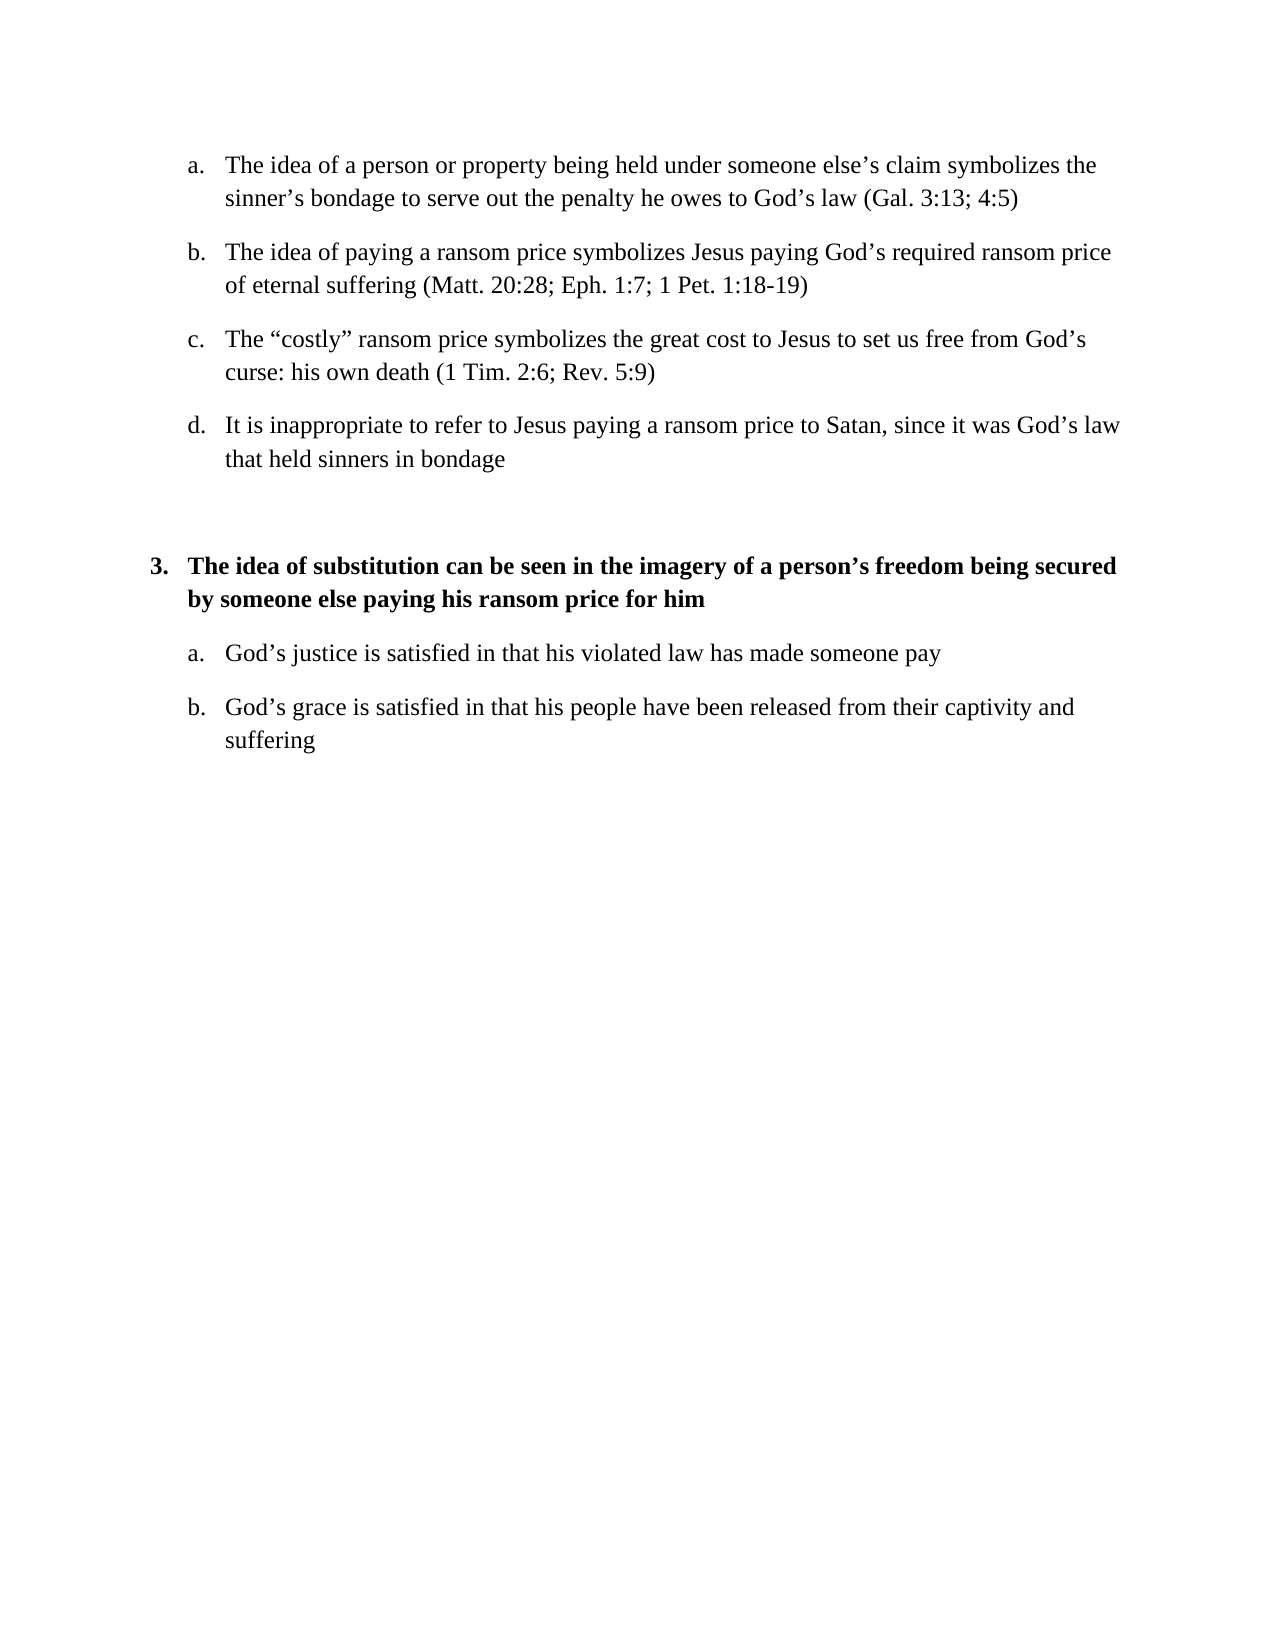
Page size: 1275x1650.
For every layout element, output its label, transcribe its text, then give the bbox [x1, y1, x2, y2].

text a. The idea of a person or property being held under someone else’s claim symbolizes the sinner’s bondage to serve out the penalty he owes to God’s law (Gal. ; 4:5) [187, 150, 1125, 212]
text b. God’s grace is satisfied in that his people have been released from their captivity and suffering [187, 692, 1125, 754]
text b. The idea of paying a ransom price symbolizes Jesus paying God’s required ransom price of eternal suffering (. 20:28; Eph. 1:7; 1 Pet. 1:18-19) [187, 237, 1125, 299]
text a. God’s justice is satisfied in that his violated law has made someone pay [187, 638, 1125, 667]
text c. The “costly” ransom price symbolizes the great cost to Jesus to set us free from God’s curse: his own death (1 Tim. 2:6; Rev. 5:9) [187, 324, 1125, 386]
text 3. The idea of substitution can be seen in the imagery of a person’s freedom being secured by someone else paying his ransom price for him [150, 551, 1125, 613]
text d. It is inappropriate to refer to Jesus paying a ransom price to Satan, since it was God’s law that held sinners in bondage [187, 411, 1125, 472]
